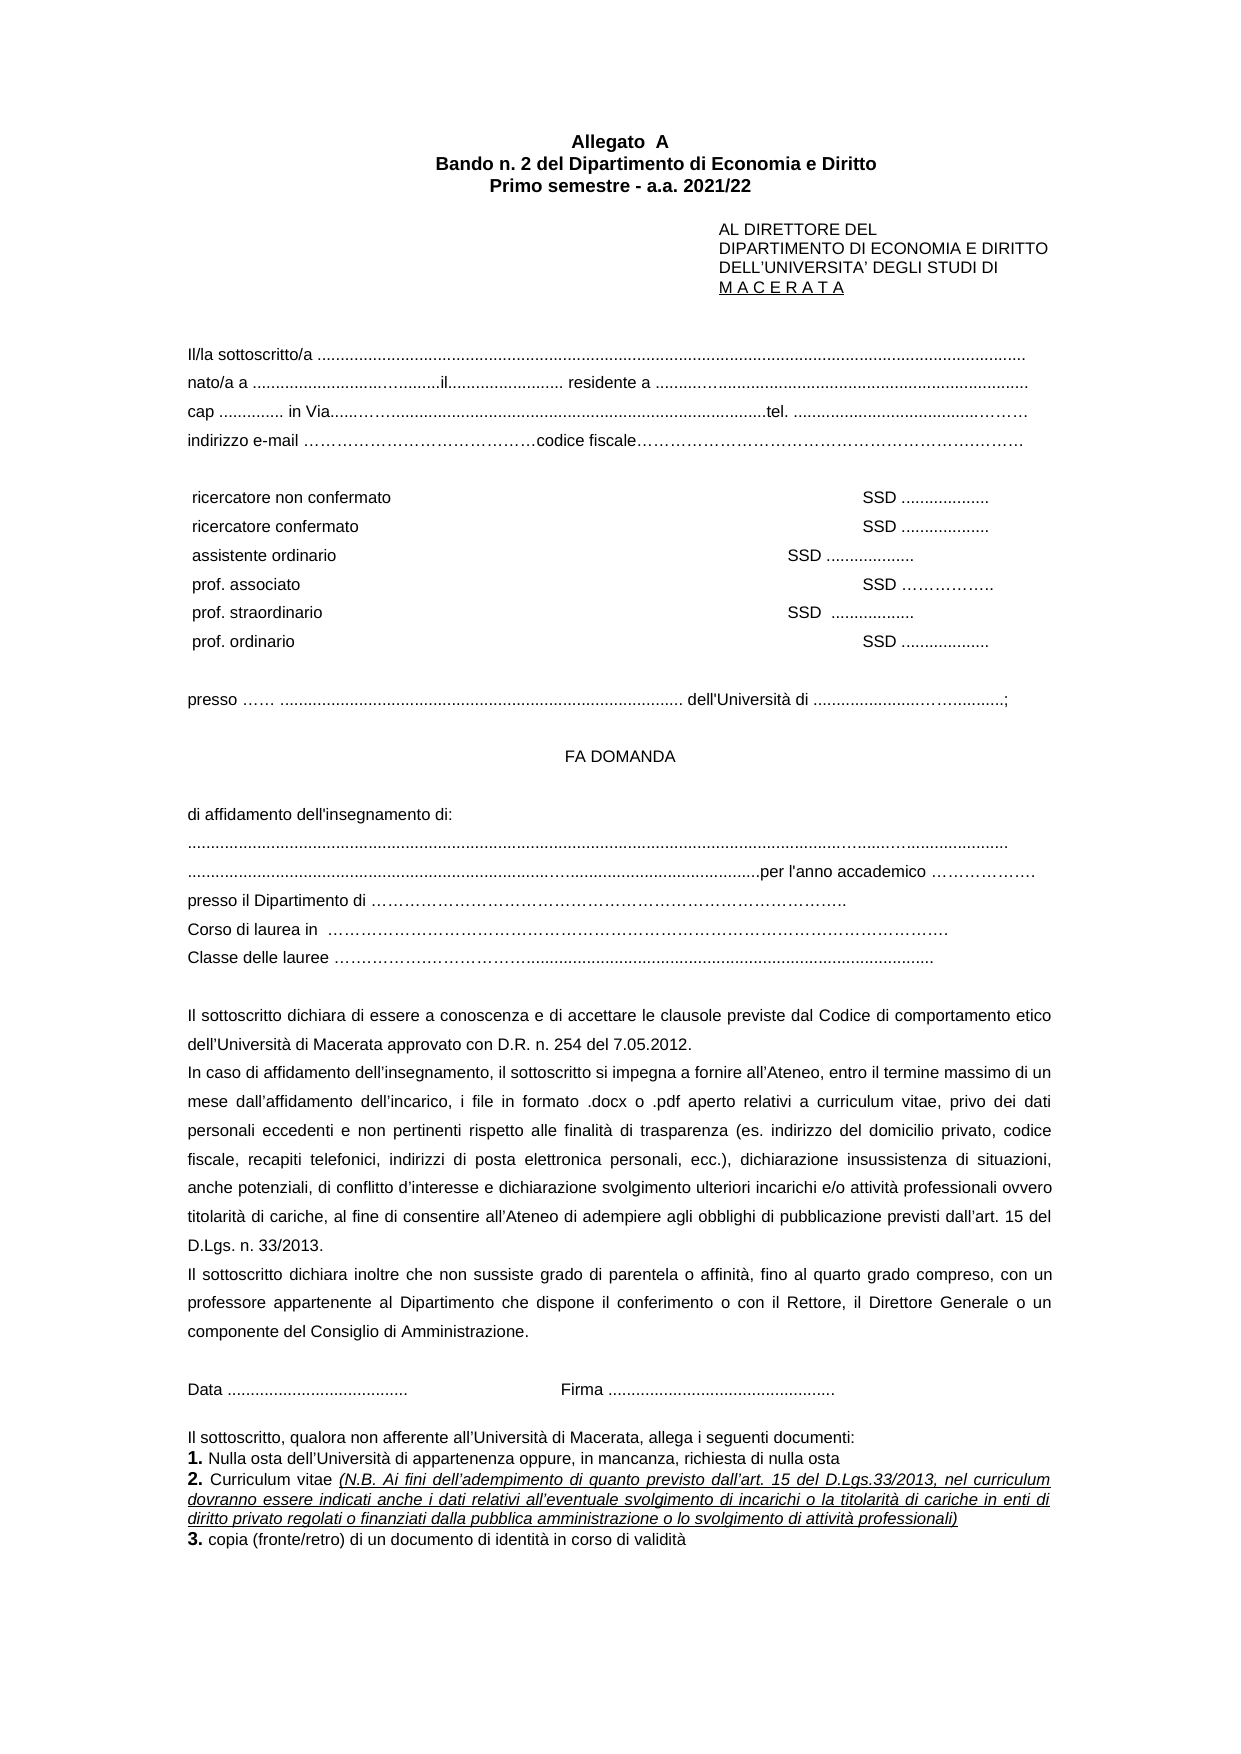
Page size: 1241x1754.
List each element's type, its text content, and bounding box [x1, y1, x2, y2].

text presso …… ....................................................................................... dell'Università di .......................……...........; [187, 689, 1053, 709]
text  assistente ordinario SSD ................... [187, 546, 1053, 565]
text .............................................................................................................................................….......…...................... [187, 833, 1053, 852]
subtitle Allegato A [187, 131, 1053, 153]
text  prof. ordinario SSD ................... [187, 632, 1053, 651]
text  prof. associato SSD …………….. [187, 574, 1053, 594]
subtitle FA DOMANDA [187, 747, 1053, 766]
text  ricercatore non confermato SSD ................... [187, 488, 1053, 507]
text 2. Curriculum vitae (N.B. Ai fini dell’adempimento di quanto previsto dall’art. 15 del D.Lgs.33/2013, nel curriculum dovranno essere indicati anche i dati relativi all’eventuale svolgimento di incarichi o la titolarità di cariche in enti di diritto privato regolati o finanziati dalla pubblica amministrazione o lo svolgimento di attività professionali) [187, 1468, 1053, 1528]
text  prof. straordinario SSD .................. [187, 603, 1053, 622]
text cap .............. in Via......…….................................................................................tel. ........................................……… [187, 402, 1053, 421]
text ..............................................................................…..........................................per l'anno accademico ………………. [187, 862, 1053, 881]
text indirizzo e-mail ……………………………………codice fiscale…………………………………………………….……… [187, 431, 1053, 450]
text Il/la sottoscritto/a ......................................................................................................................................................... [187, 344, 1053, 364]
text Classe delle lauree …….……….………………........................................................................................ [187, 948, 1053, 967]
text nato/a a ............................….........il......................... residente a ..........…................................................................... [187, 373, 1053, 392]
text  ricercatore confermato SSD ................... [187, 517, 1053, 536]
text M A C E R A T A [187, 277, 1053, 297]
text 3. copia (fronte/retro) di un documento di identità in corso di validità [187, 1528, 1053, 1550]
text di affidamento dell'insegnamento di: [187, 804, 1053, 824]
text Corso di laurea in …………………………………………………………………………………………………. [187, 919, 1053, 939]
text Il sottoscritto dichiara inoltre che non sussiste grado di parentela o affinità, fino al quarto grado compreso, con un professore appartenente al Dipartimento che dispone il conferimento o con il Rettore, il Direttore Generale o un componente del Consiglio di Amministrazione. [187, 1264, 1053, 1341]
text Data ....................................... Firma ................................................. [187, 1379, 1053, 1399]
subtitle Bando n. 2 del Dipartimento di Economia e Diritto [112, 153, 1200, 174]
text Il sottoscritto dichiara di essere a conoscenza e di accettare le clausole previste dal Codice di comportamento etico dell’Università di Macerata approvato con D.R. n. 254 del 7.05.2012. [187, 1006, 1053, 1054]
text 1. Nulla osta dell’Università di appartenenza oppure, in mancanza, richiesta di nulla osta [187, 1447, 1053, 1468]
subtitle AL DIRETTORE DEL [187, 220, 1053, 239]
text DIPARTIMENTO DI ECONOMIA E DIRITTO [719, 239, 1053, 258]
text DELL’UNIVERSITA’ DEGLI STUDI DI [187, 258, 1053, 277]
text Il sottoscritto, qualora non afferente all’Università di Macerata, allega i seguenti documenti: [187, 1427, 1053, 1447]
text In caso di affidamento dell’insegnamento, il sottoscritto si impegna a fornire all’Ateneo, entro il termine massimo di un mese dall’affidamento dell’incarico, i file in formato .docx o .pdf aperto relativi a curriculum vitae, privo dei dati personali eccedenti e non pertinenti rispetto alle finalità di trasparenza (es. indirizzo del domicilio privato, codice fiscale, recapiti telefonici, indirizzi di posta elettronica personali, ecc.), dichiarazione insussistenza di situazioni, anche potenziali, di conflitto d’interesse e dichiarazione svolgimento ulteriori incarichi e/o attività professionali ovvero titolarità di cariche, al fine di consentire all’Ateneo di adempiere agli obblighi di pubblicazione previsti dall’art. 15 del D.Lgs. n. 33/2013. [187, 1063, 1053, 1255]
text presso il Dipartimento di ………………………………………………………………………….. [187, 891, 1053, 910]
text Primo semestre - a.a. 2021/22 [187, 174, 1053, 196]
